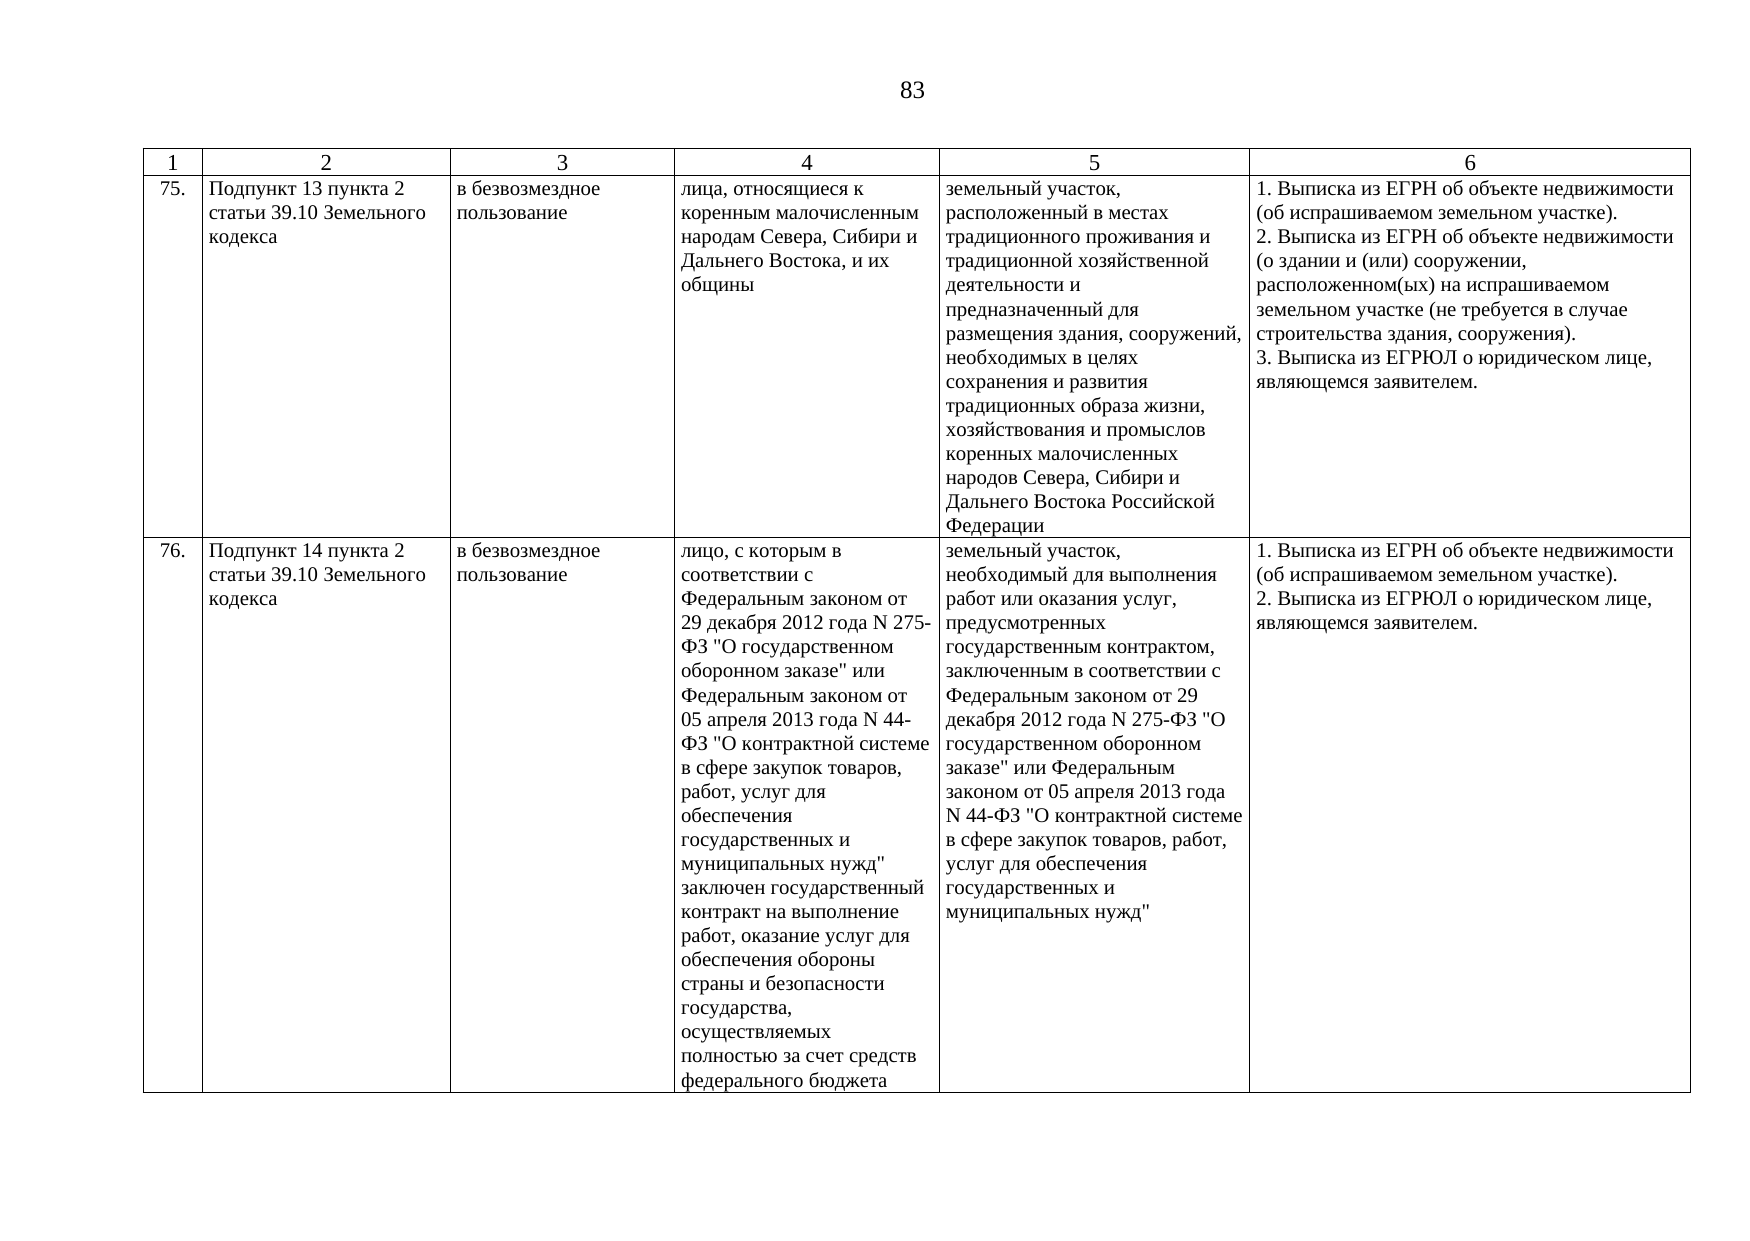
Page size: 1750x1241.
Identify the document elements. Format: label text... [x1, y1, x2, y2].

table_cell Подпункт 13 пункта 2 статьи 39.10 Земельного кодекса [203, 176, 450, 537]
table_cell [1250, 538, 1690, 1092]
table_header 3 [451, 149, 674, 175]
table_cell земельный участок, расположенный в местах традиционного проживания и традиционной хозяйственной деятельности и предназначенный для размещения здания, сооружений, необходимых в целях сохранения и развития традиционных образа жизни, хозяйствования и промыслов коренных малочисленных народов Севера, Сибири и Дальнего Востока Российской Федерации [940, 176, 1249, 537]
table_cell в безвозмездное пользование [451, 176, 674, 537]
table_cell лица, относящиеся к коренным малочисленным народам Севера, Сибири и Дальнего Востока, и их общины [675, 176, 939, 537]
table_header 5 [940, 149, 1249, 175]
table_header 1 [144, 149, 202, 175]
table_header 4 [675, 149, 939, 175]
table_cell 1. Выписка из ЕГРН об объекте недвижимости (об испрашиваемом земельном участке). 2. Выписка из ЕГРН об объекте недвижимости (о здании и (или) сооружении, расположенном(ых) на испрашиваемом земельном участке (не требуется в случае строительства здания, сооружения). 3. Выписка из ЕГРЮЛ о юридическом лице, являющемся заявителем. [1250, 176, 1690, 537]
table_cell Подпункт 14 пункта 2 статьи 39.10 Земельного кодекса [203, 538, 450, 1092]
table_cell 76. [144, 538, 202, 1092]
table_cell лицо, с которым в соответствии с Федеральным законом от 29 декабря 2012 года N 275-ФЗ "О государственном оборонном заказе" или Федеральным законом от 05 апреля 2013 года N 44-ФЗ "О контрактной системе в сфере закупок товаров, работ, услуг для обеспечения государственных и муниципальных нужд" заключен государственный контракт на выполнение работ, оказание услуг для обеспечения обороны страны и безопасности государства, осуществляемых полностью за счет средств федерального бюджета [675, 538, 939, 1092]
table_cell земельный участок, необходимый для выполнения работ или оказания услуг, предусмотренных государственным контрактом, заключенным в соответствии с Федеральным законом от 29 декабря 2012 года N 275-ФЗ "О государственном оборонном заказе" или Федеральным законом от 05 апреля 2013 года N 44-ФЗ "О контрактной системе в сфере закупок товаров, работ, услуг для обеспечения государственных и муниципальных нужд" [940, 538, 1249, 1092]
table_cell 75. [144, 176, 202, 537]
table_cell в безвозмездное пользование [451, 538, 674, 1092]
table_header 6 [1250, 149, 1690, 175]
table_header 2 [203, 149, 450, 175]
